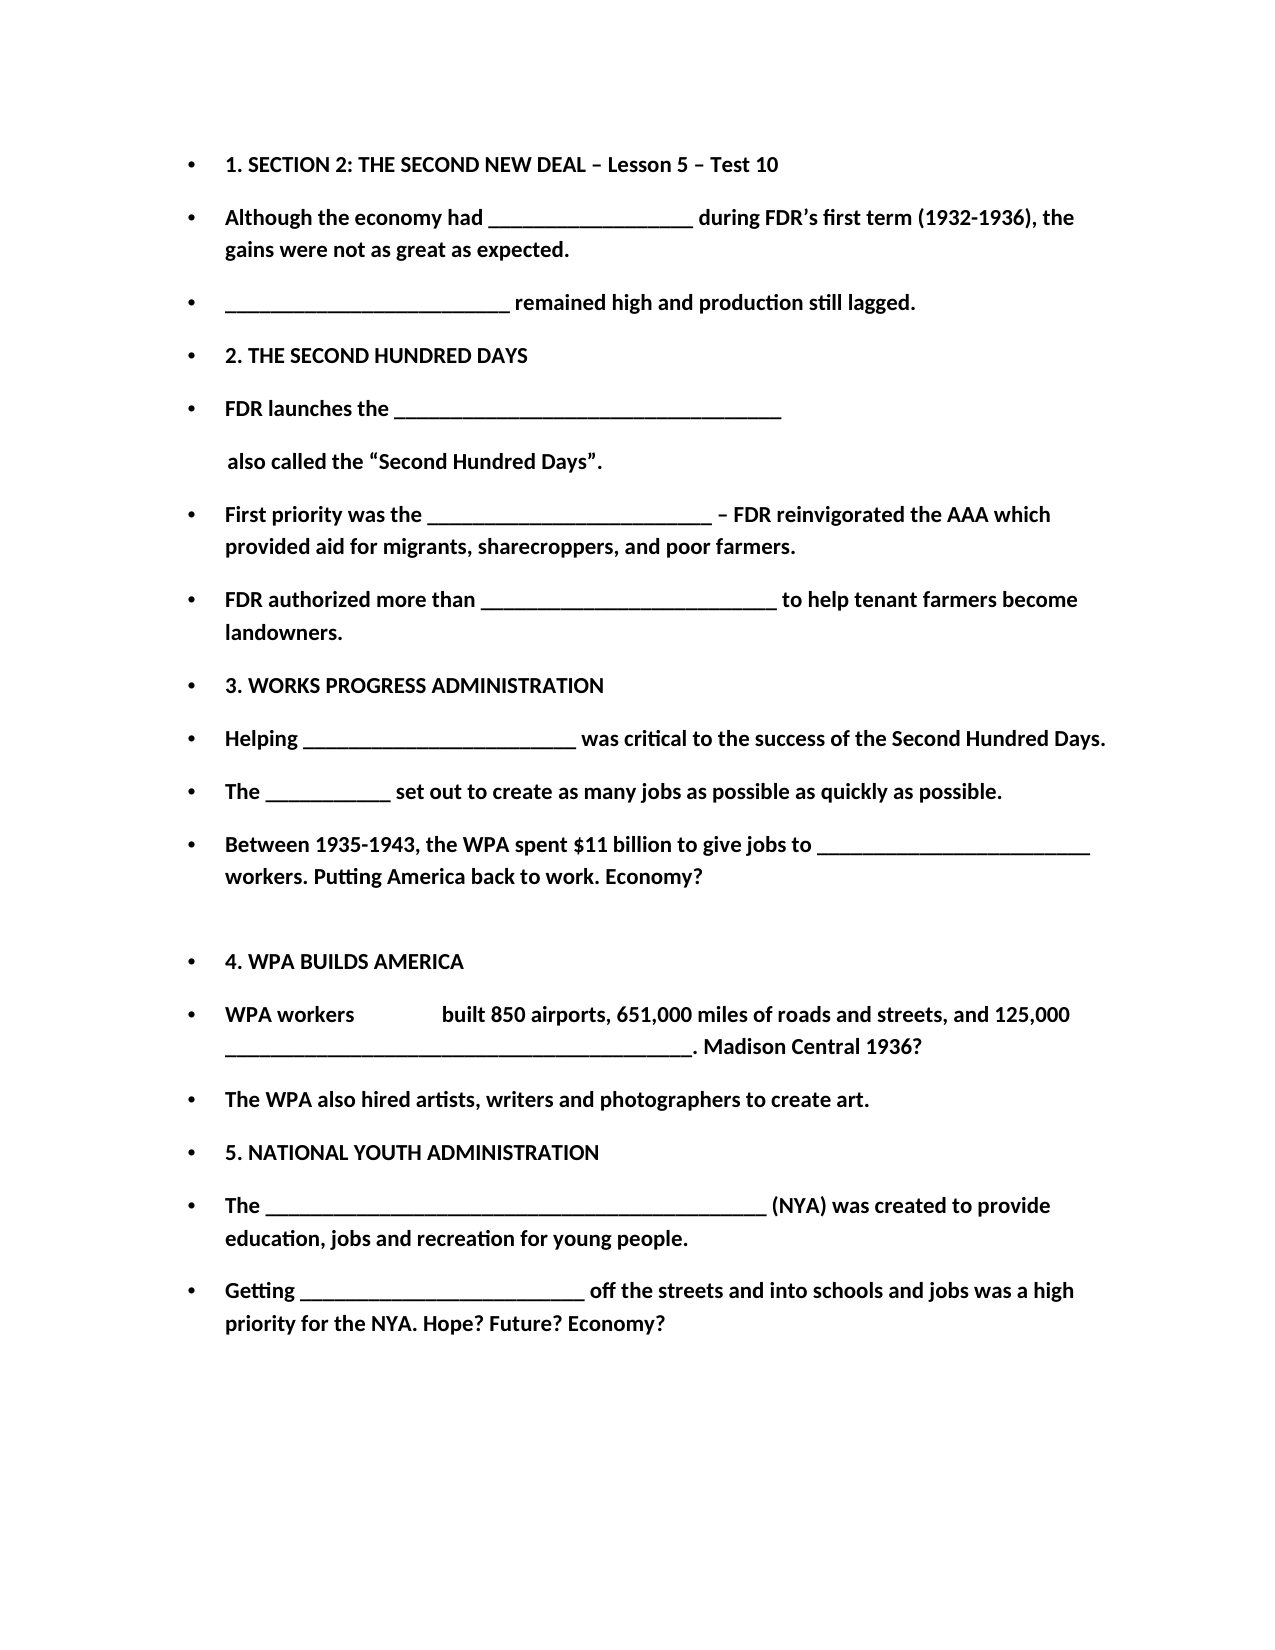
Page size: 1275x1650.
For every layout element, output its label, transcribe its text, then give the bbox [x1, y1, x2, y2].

list 3. WORKS PROGRESS ADMINISTRATION [187, 671, 1125, 699]
list 2. THE SECOND HUNDRED DAYS [187, 341, 1125, 369]
list WPA workers built 850 airports, 651,000 miles of roads and streets, and 125,000 _________________________________________. Madison Central 1936? [187, 1000, 1125, 1060]
list The ____________________________________________ (NYA) was created to provide education, jobs and recreation for young people. [187, 1191, 1125, 1252]
list 4. WPA BUILDS AMERICA [187, 947, 1125, 975]
list Between 1935-1943, the WPA spent $11 billion to give jobs to ________________________ workers. Putting America back to work. Economy? [187, 830, 1125, 922]
list Helping ________________________ was critical to the success of the Second Hundred Days. [187, 724, 1125, 752]
list _________________________ remained high and production still lagged. [187, 288, 1125, 316]
list FDR launches the __________________________________ [187, 394, 1125, 422]
text also called the “Second Hundred Days”. [150, 447, 1125, 475]
list The ___________ set out to create as many jobs as possible as quickly as possible. [187, 777, 1125, 805]
list 1. SECTION 2: THE SECOND NEW DEAL – Lesson 5 – Test 10 [187, 150, 1125, 178]
list Although the economy had __________________ during FDR’s first term (1932-1936), the gains were not as great as expected. [187, 203, 1125, 263]
list 5. NATIONAL YOUTH ADMINISTRATION [187, 1138, 1125, 1166]
list First priority was the _________________________ – FDR reinvigorated the AAA which provided aid for migrants, sharecroppers, and poor farmers. [187, 500, 1125, 561]
list Getting _________________________ off the streets and into schools and jobs was a high priority for the NYA. Hope? Future? Economy? [187, 1277, 1125, 1466]
list The WPA also hired artists, writers and photographers to create art. [187, 1085, 1125, 1113]
list FDR authorized more than __________________________ to help tenant farmers become landowners. [187, 586, 1125, 646]
